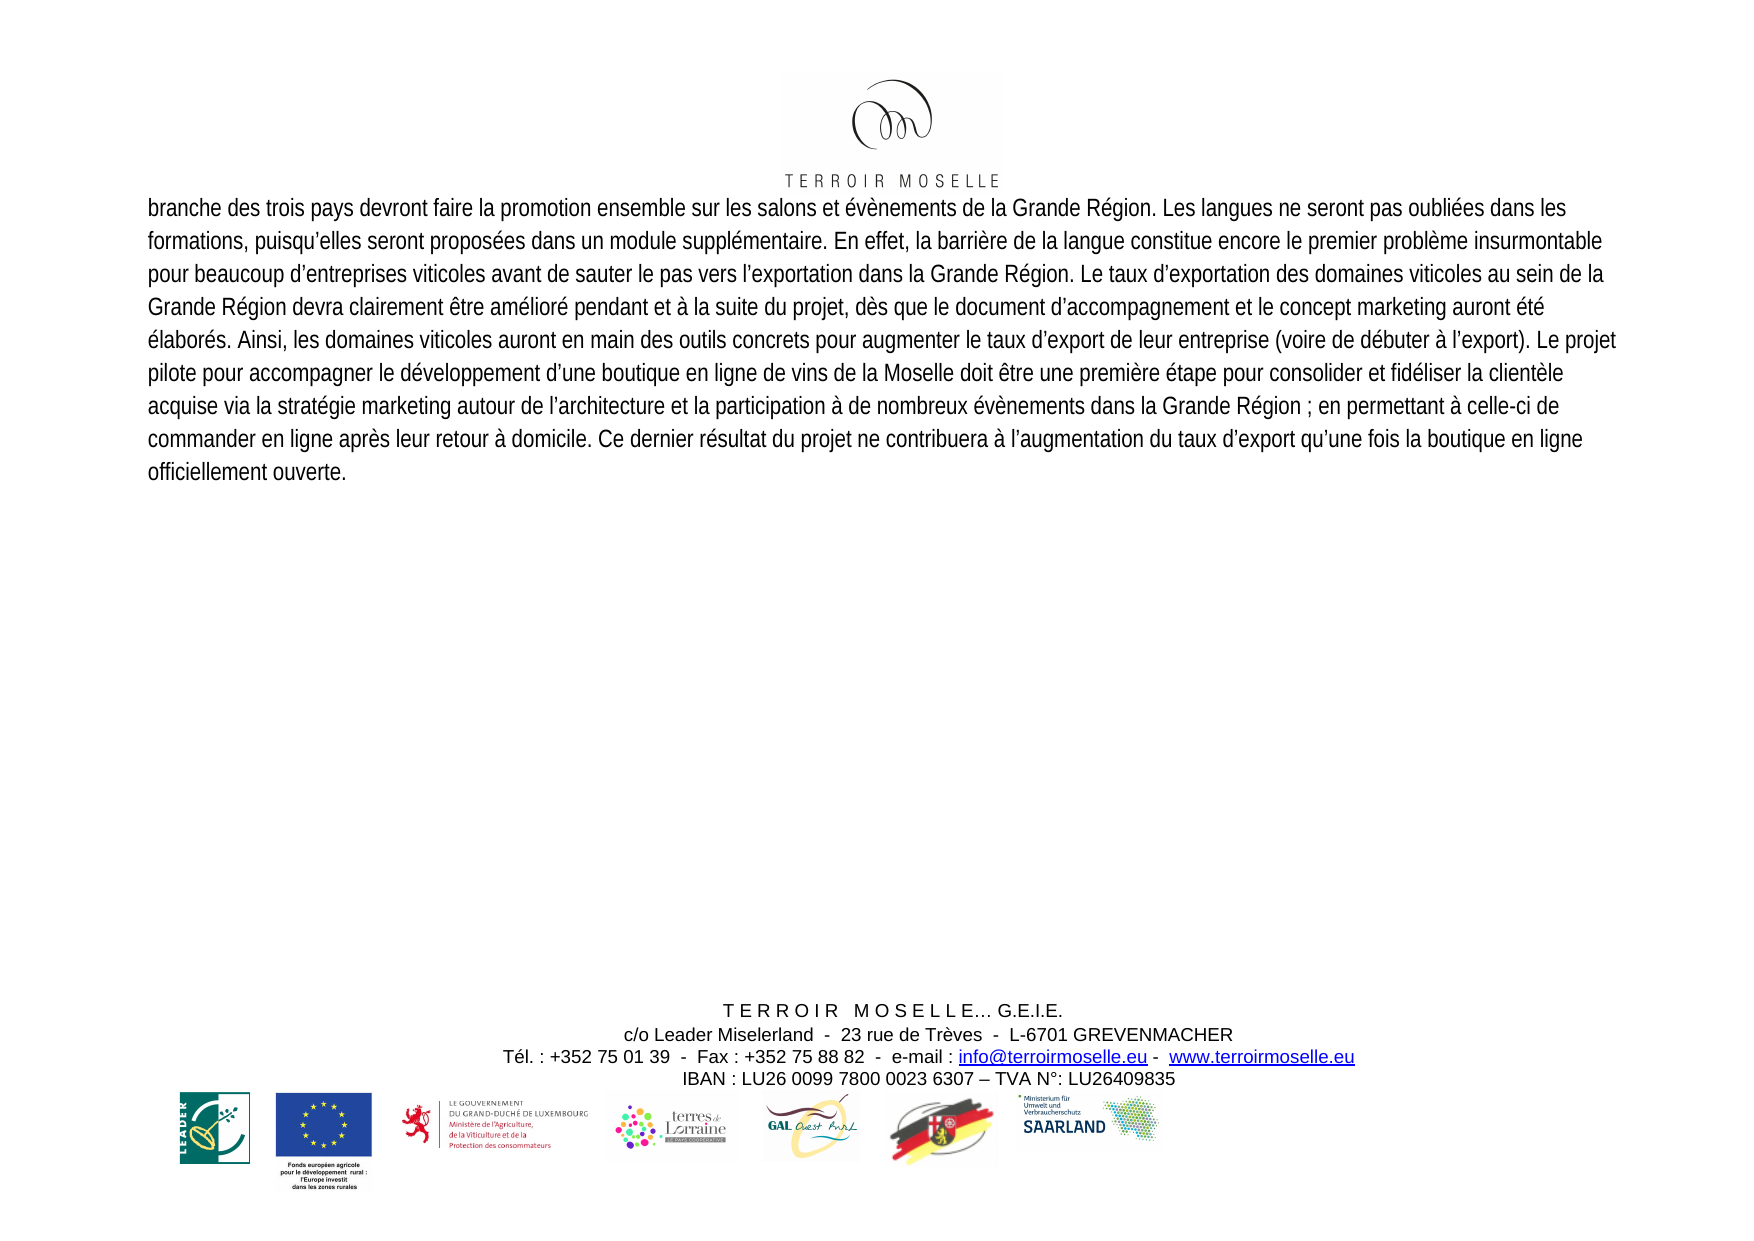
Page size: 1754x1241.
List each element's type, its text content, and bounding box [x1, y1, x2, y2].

picture [762, 1090, 861, 1162]
picture [604, 1090, 740, 1162]
picture [274, 1091, 373, 1192]
picture [401, 1101, 588, 1148]
picture [179, 1092, 250, 1164]
picture [779, 73, 1004, 194]
picture [1015, 1090, 1165, 1151]
picture [878, 1090, 1004, 1168]
